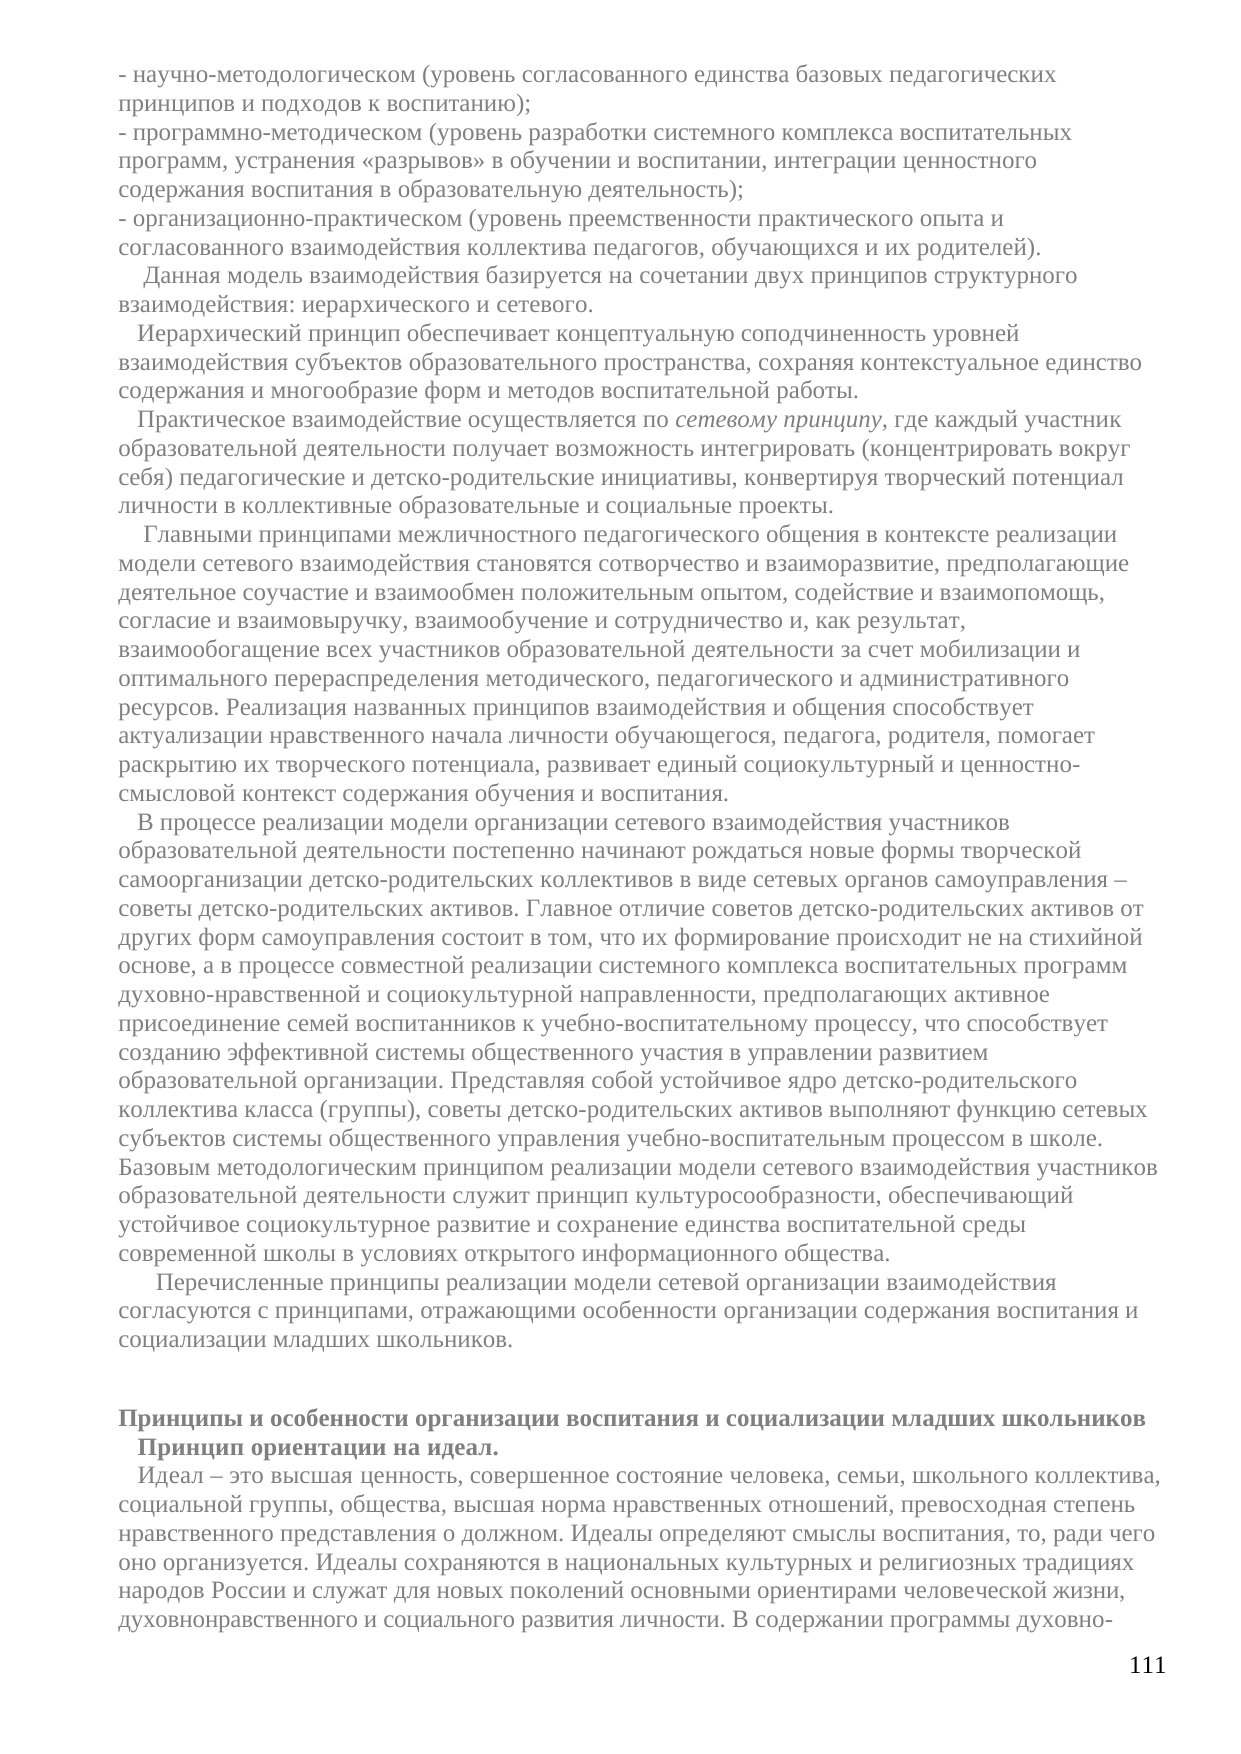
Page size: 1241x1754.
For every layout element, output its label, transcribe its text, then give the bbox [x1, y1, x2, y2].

text Иерархический принцип обеспечивает концептуальную соподчиненность уровней взаимодействия субъектов образовательного пространства, сохраняя контекстуальное единство содержания и многообразие форм и методов воспитательной работы. [118, 318, 1167, 404]
text - программно-методическом (уровень разработки системного комплекса воспитательных программ, устранения «разрывов» в обучении и воспитании, интеграции ценностного содержания воспитания в образовательную деятельность); [118, 117, 1167, 203]
text Перечисленные принципы реализации модели сетевой организации взаимодействия согласуются с принципами, отражающими особенности организации содержания воспитания и социализации младших школьников. [118, 1267, 1167, 1353]
text Базовым методологическим принципом реализации модели сетевого взаимодействия участников образовательной деятельности служит принцип культуросообразности, обеспечивающий устойчивое социокультурное развитие и сохранение единства воспитательной среды современной школы в условиях открытого информационного общества. [118, 1152, 1167, 1267]
text Главными принципами межличностного педагогического общения в контексте реализации модели сетевого взаимодействия становятся сотворчество и взаиморазвитие, предполагающие деятельное соучастие и взаимообмен положительным опытом, содействие и взаимопомощь, согласие и взаимовыручку, взаимообучение и сотрудничество и, как результат, взаимообогащение всех участников образовательной деятельности за счет мобилизации и оптимального перераспределения методического, педагогического и административного ресурсов. Реализация названных принципов взаимодействия и общения способствует актуализации нравственного начала личности обучающегося, педагога, родителя, помогает раскрытию их творческого потенциала, развивает единый социокультурный и ценностно-смысловой контекст содержания обучения и воспитания. [118, 519, 1167, 807]
text Принципы и особенности организации воспитания и социализации младших школьников [118, 1403, 1167, 1432]
text Принцип ориентации на идеал. [118, 1432, 1167, 1461]
text Практическое взаимодействие осуществляется по сетевому принципу, где каждый участник образовательной деятельности получает возможность интегрировать (концентрировать вокруг себя) педагогические и детско-родительские инициативы, конвертируя творческий потенциал личности в коллективные образовательные и социальные проекты. [118, 404, 1167, 519]
text Данная модель взаимодействия базируется на сочетании двух принципов структурного взаимодействия: иерархического и сетевого. [118, 260, 1167, 318]
text - научно-методологическом (уровень согласованного единства базовых педагогических принципов и подходов к воспитанию); [118, 59, 1167, 117]
text - организационно-практическом (уровень преемственности практического опыта и согласованного взаимодействия коллектива педагогов, обучающихся и их родителей). [118, 203, 1167, 260]
text В процессе реализации модели организации сетевого взаимодействия участников образовательной деятельности постепенно начинают рождаться новые формы творческой самоорганизации детско-родительских коллективов в виде сетевых органов самоуправления – советы детско-родительских активов. Главное отличие советов детско-родительских активов от других форм самоуправления состоит в том, что их формирование происходит не на стихийной основе, а в процессе совместной реализации системного комплекса воспитательных программ духовно-нравственной и социокультурной направленности, предполагающих активное присоединение семей воспитанников к учебно-воспитательному процессу, что способствует созданию эффективной системы общественного участия в управлении развитием образовательной организации. Представляя собой устойчивое ядро детско-родительского коллектива класса (группы), советы детско-родительских активов выполняют функцию сетевых субъектов системы общественного управления учебно-воспитательным процессом в школе. [118, 807, 1167, 1152]
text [118, 1461, 1167, 1633]
